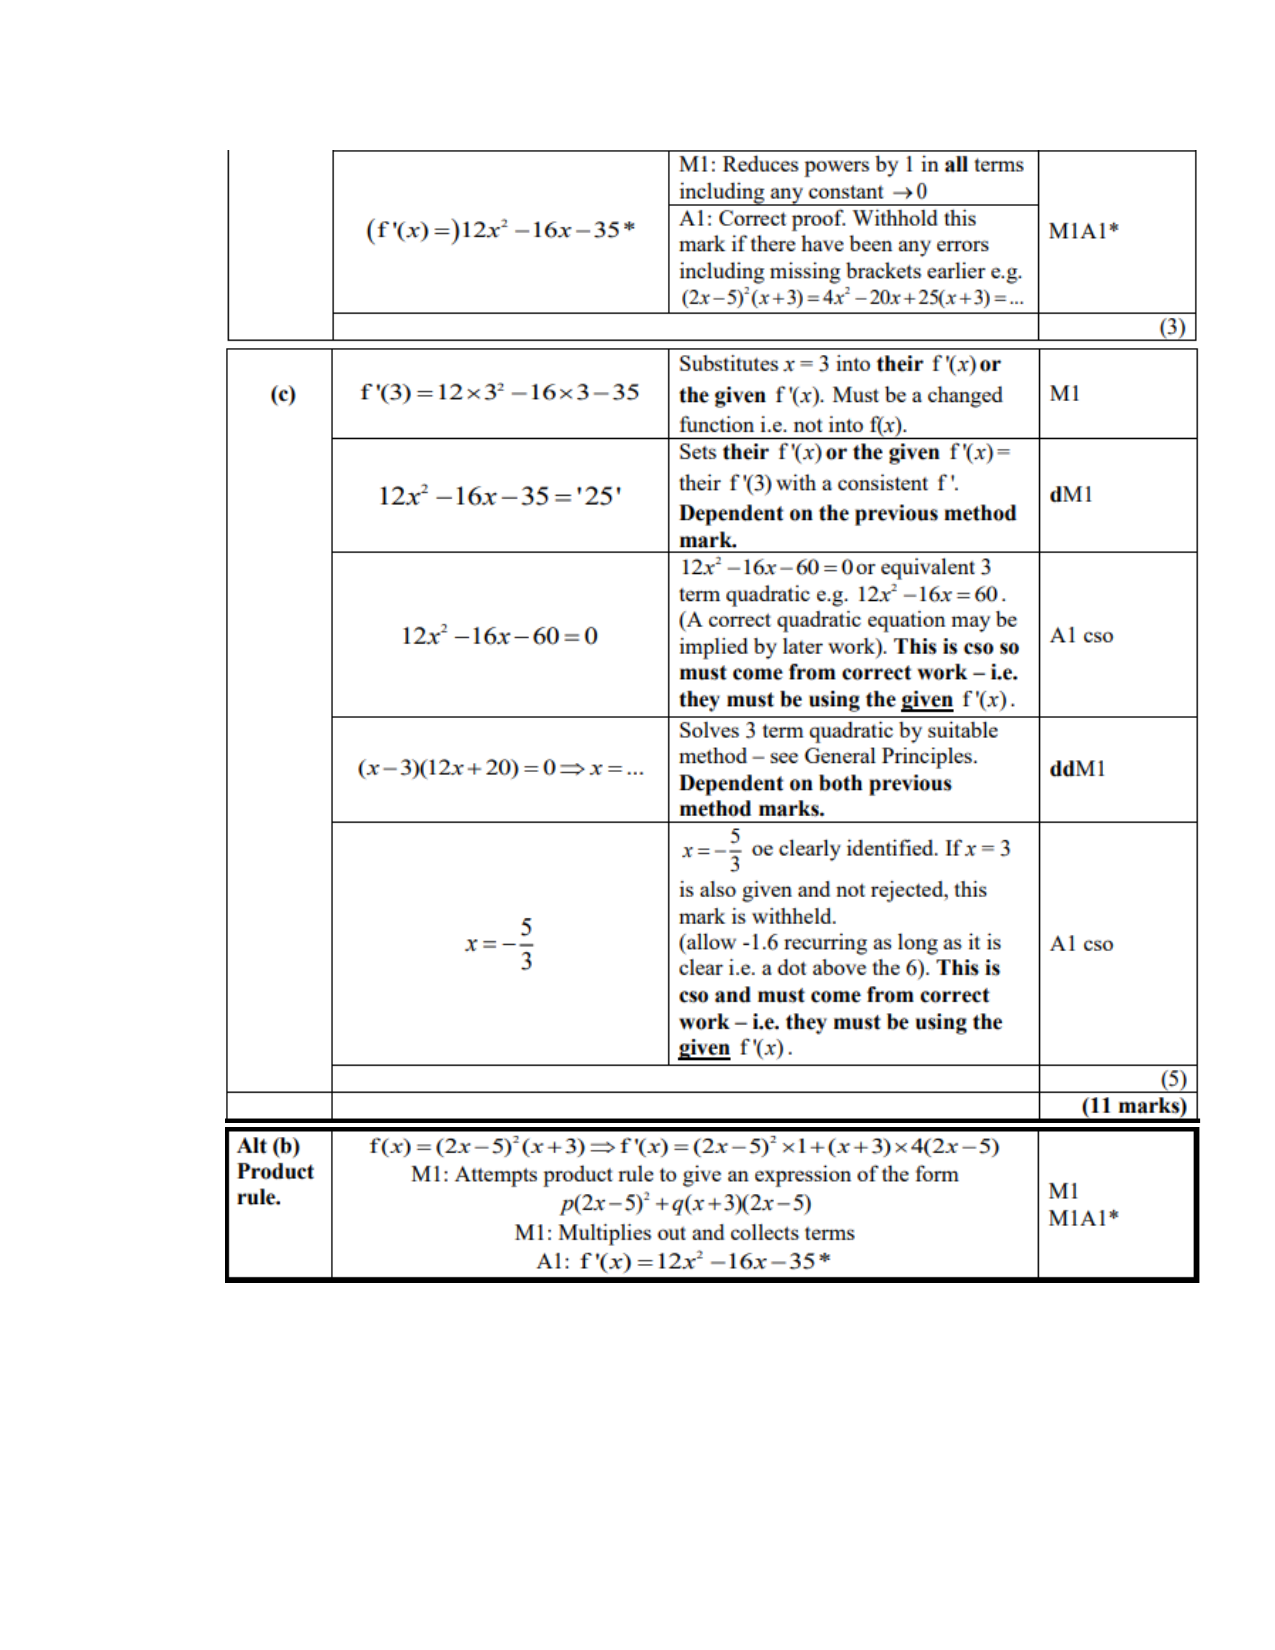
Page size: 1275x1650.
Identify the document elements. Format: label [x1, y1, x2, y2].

picture [225, 1127, 1200, 1283]
picture [225, 150, 1200, 344]
picture [225, 348, 1200, 1123]
